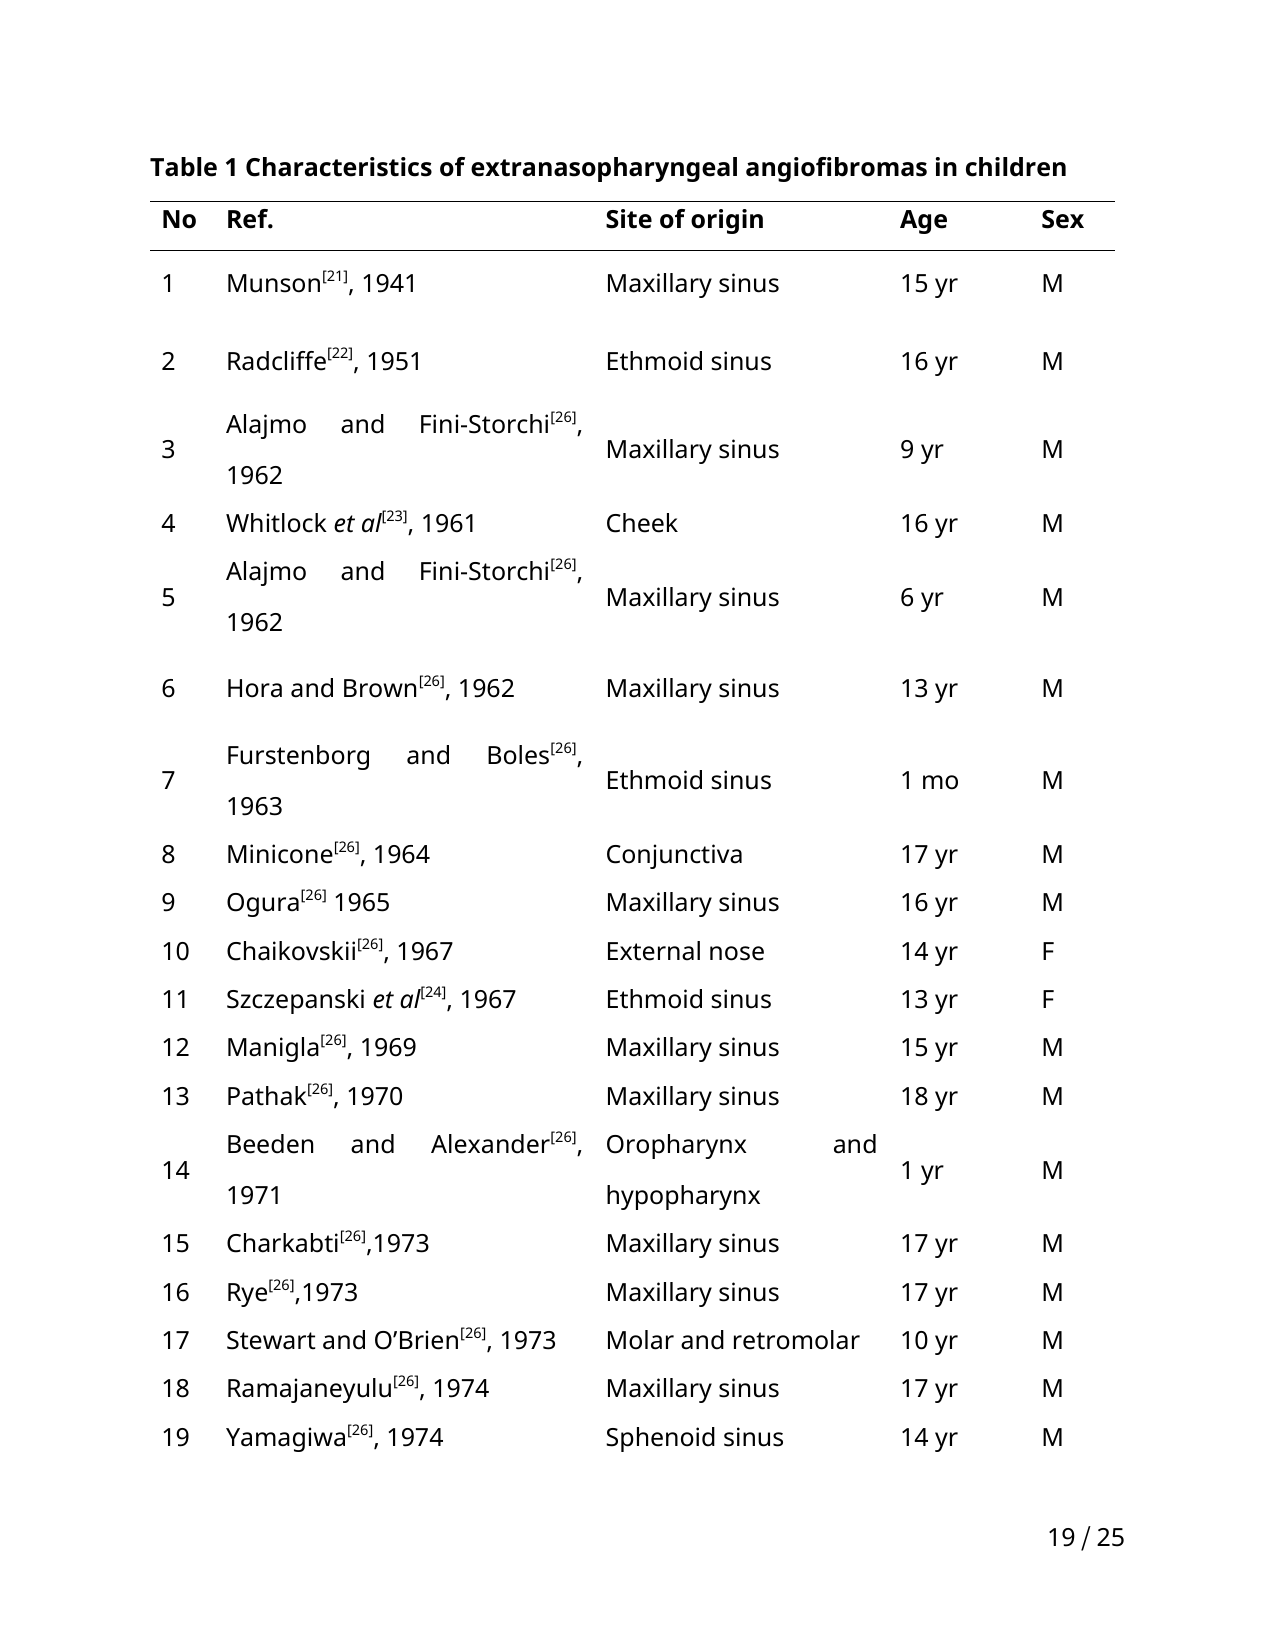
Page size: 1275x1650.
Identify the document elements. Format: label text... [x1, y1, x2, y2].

table_cell Radcliffe[22], 1951 [215, 328, 594, 406]
table_cell Ethmoid sinus [594, 328, 889, 406]
table_cell Beeden and Alexander[26], 1971 [215, 1127, 594, 1226]
table_cell Munson[21], 1941 [215, 251, 594, 328]
table_cell 15 yr [889, 1030, 1030, 1078]
table_cell M [1030, 1030, 1115, 1078]
table_cell 9 yr [889, 406, 1030, 506]
table_cell Maxillary sinus [594, 406, 889, 506]
table_cell Ramajaneyulu[26], 1974 [215, 1371, 594, 1419]
table_cell 10 yr [889, 1323, 1030, 1371]
table_cell Molar and retromolar [594, 1323, 889, 1371]
table_cell Oropharynx and hypopharynx [594, 1127, 889, 1226]
table_cell 10 [150, 934, 214, 982]
table_cell 16 yr [889, 885, 1030, 933]
table_cell 4 [150, 506, 214, 554]
table_cell M [1030, 1275, 1115, 1323]
table_cell M [1030, 653, 1115, 737]
table_cell 7 [150, 738, 214, 837]
table_cell Maxillary sinus [594, 554, 889, 653]
table_cell 16 yr [889, 506, 1030, 554]
table_cell M [1030, 1079, 1115, 1127]
table_cell Szczepanski et al[24], 1967 [215, 982, 594, 1030]
table_cell Maxillary sinus [594, 885, 889, 933]
table_cell Cheek [594, 506, 889, 554]
table_cell 2 [150, 328, 214, 406]
table_cell 17 yr [889, 1226, 1030, 1274]
table_cell M [1030, 1420, 1115, 1468]
table_cell Stewart and O’Brien[26], 1973 [215, 1323, 594, 1371]
table_cell Rye[26],1973 [215, 1275, 594, 1323]
table_cell F [1030, 982, 1115, 1030]
table_cell F [1030, 934, 1115, 982]
table_cell Maxillary sinus [594, 1079, 889, 1127]
table_header Site of origin [594, 202, 889, 250]
table_cell 1 yr [889, 1127, 1030, 1226]
table_cell 15 [150, 1226, 214, 1274]
table_cell 15 yr [889, 251, 1030, 328]
table_cell M [1030, 251, 1115, 328]
table_cell Whitlock et al[23], 1961 [215, 506, 594, 554]
table_cell Minicone[26], 1964 [215, 837, 594, 885]
table_cell M [1030, 328, 1115, 406]
table_cell Hora and Brown[26], 1962 [215, 653, 594, 737]
table_cell Maxillary sinus [594, 653, 889, 737]
table_cell Ogura[26] 1965 [215, 885, 594, 933]
table_cell M [1030, 1323, 1115, 1371]
table_cell 11 [150, 982, 214, 1030]
table_cell 6 yr [889, 554, 1030, 653]
table_cell 9 [150, 885, 214, 933]
table_cell Conjunctiva [594, 837, 889, 885]
table_cell Maxillary sinus [594, 1275, 889, 1323]
table_cell 1 [150, 251, 214, 328]
table_cell Yamagiwa[26], 1974 [215, 1420, 594, 1468]
table_cell 17 [150, 1323, 214, 1371]
table_cell Sphenoid sinus [594, 1420, 889, 1468]
table_cell 13 [150, 1079, 214, 1127]
table_cell Pathak[26], 1970 [215, 1079, 594, 1127]
table_cell 6 [150, 653, 214, 737]
table_cell 13 yr [889, 653, 1030, 737]
table_cell 14 yr [889, 1420, 1030, 1468]
table_cell M [1030, 506, 1115, 554]
table_cell Maxillary sinus [594, 1371, 889, 1419]
table_cell Alajmo and Fini-Storchi[26], 1962 [215, 554, 594, 653]
table_cell 16 yr [889, 328, 1030, 406]
table_cell Furstenborg and Boles[26], 1963 [215, 738, 594, 837]
table_cell 1 mo [889, 738, 1030, 837]
table_cell 17 yr [889, 1371, 1030, 1419]
table_cell 18 [150, 1371, 214, 1419]
table_header Ref. [215, 202, 594, 250]
table_cell 13 yr [889, 982, 1030, 1030]
table_cell M [1030, 1226, 1115, 1274]
table_cell M [1030, 738, 1115, 837]
table_cell M [1030, 1127, 1115, 1226]
table_cell 8 [150, 837, 214, 885]
table_cell Charkabti[26],1973 [215, 1226, 594, 1274]
table_cell Chaikovskii[26], 1967 [215, 934, 594, 982]
table_cell M [1030, 1371, 1115, 1419]
table_cell 12 [150, 1030, 214, 1078]
table_cell Maxillary sinus [594, 1030, 889, 1078]
table_cell M [1030, 554, 1115, 653]
table_cell Ethmoid sinus [594, 738, 889, 837]
table_cell 14 yr [889, 934, 1030, 982]
table_header No [150, 202, 214, 250]
table_cell External nose [594, 934, 889, 982]
table_cell 16 [150, 1275, 214, 1323]
table_cell Maxillary sinus [594, 251, 889, 328]
table_cell 14 [150, 1127, 214, 1226]
table_cell 17 yr [889, 1275, 1030, 1323]
table_cell 5 [150, 554, 214, 653]
table_cell M [1030, 837, 1115, 885]
table_cell Maxillary sinus [594, 1226, 889, 1274]
table_header Age [889, 202, 1030, 250]
table_cell 19 [150, 1420, 214, 1468]
text Table 1 Characteristics of extranasopharyngeal angiofibromas in children [150, 150, 1125, 184]
table_header Sex [1030, 202, 1115, 250]
table_cell Alajmo and Fini-Storchi[26], 1962 [215, 406, 594, 506]
table_cell M [1030, 406, 1115, 506]
table_cell 17 yr [889, 837, 1030, 885]
table_cell Manigla[26], 1969 [215, 1030, 594, 1078]
table_cell M [1030, 885, 1115, 933]
table_cell 3 [150, 406, 214, 506]
table_cell 18 yr [889, 1079, 1030, 1127]
table_cell Ethmoid sinus [594, 982, 889, 1030]
